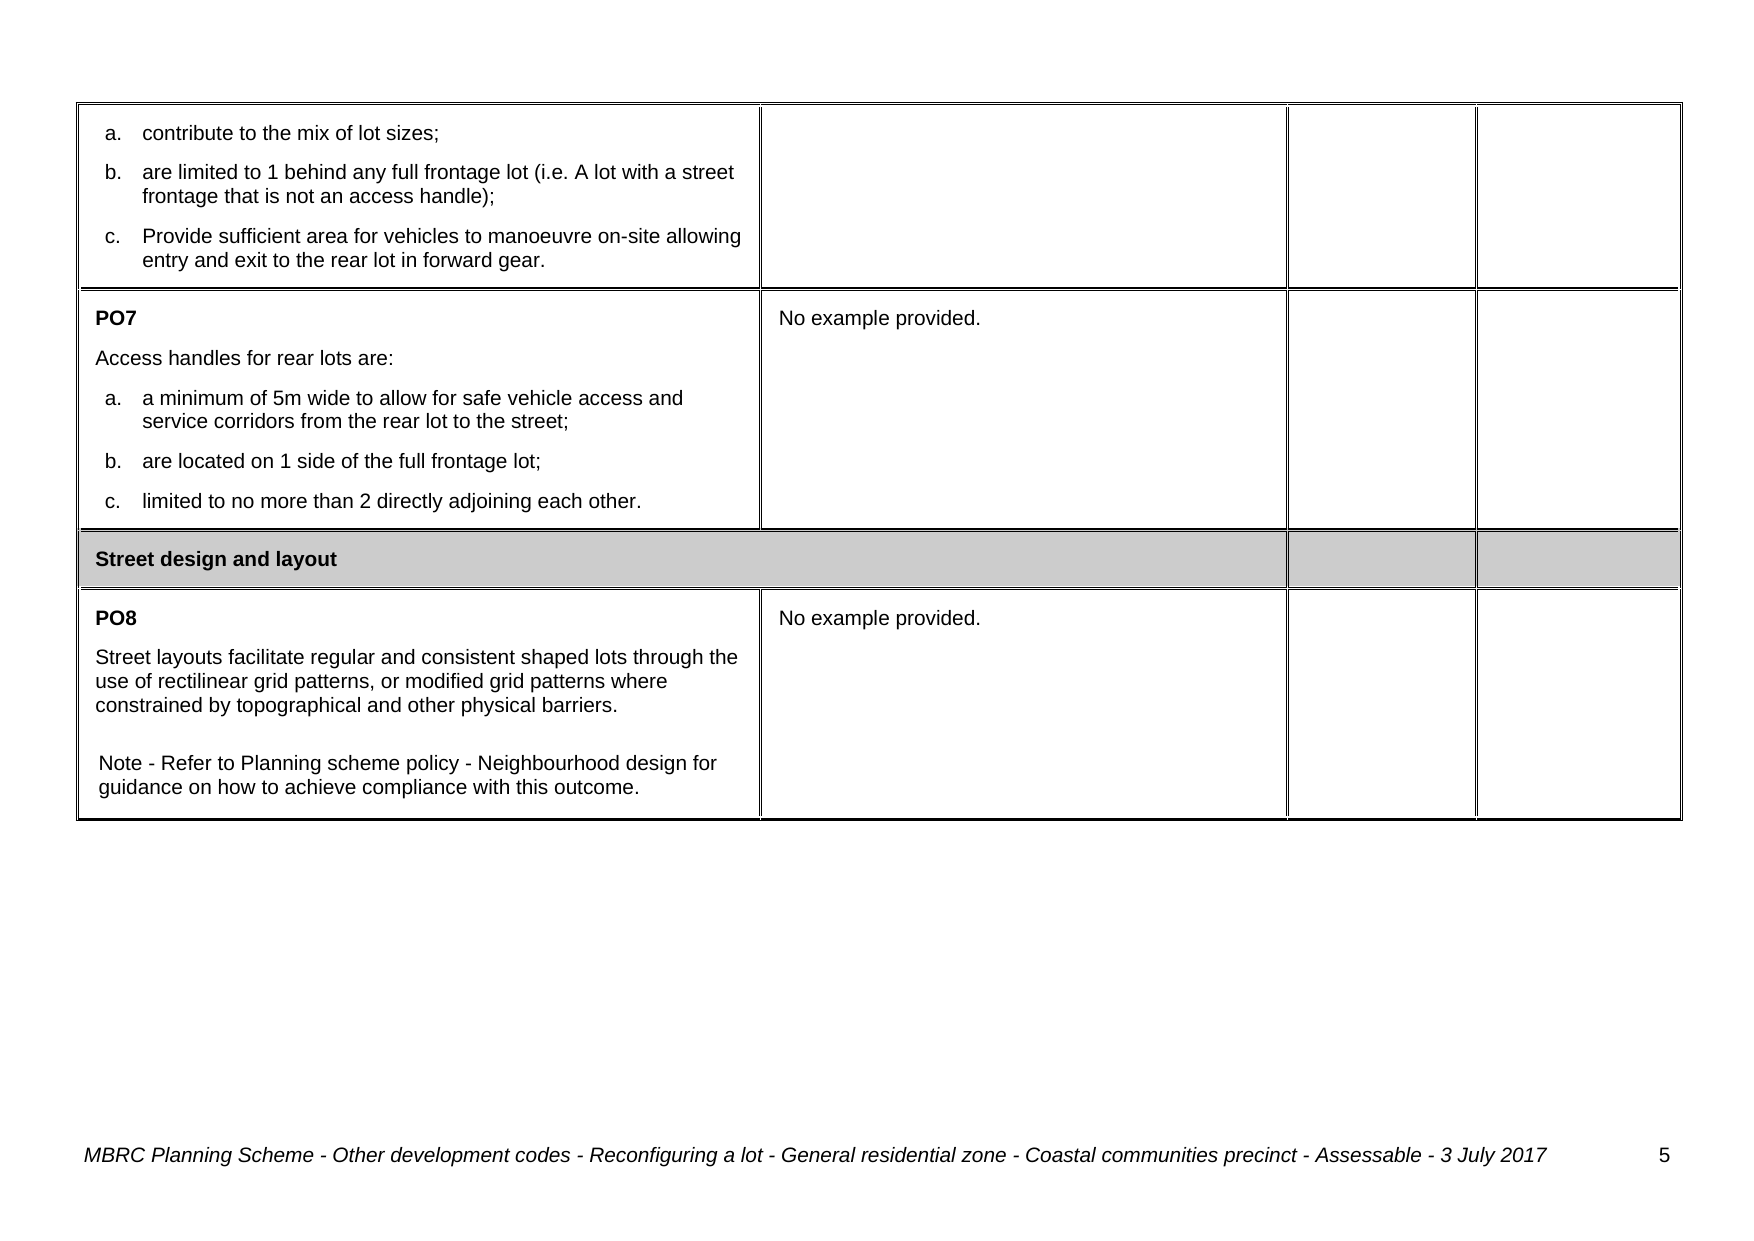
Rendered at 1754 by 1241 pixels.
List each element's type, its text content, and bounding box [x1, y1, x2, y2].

table_cell [1478, 287, 1680, 528]
table_cell [1478, 528, 1680, 586]
table_cell No example provided. [761, 590, 1288, 818]
table_cell No example provided. [762, 291, 1286, 528]
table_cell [761, 105, 1288, 287]
table_cell [1288, 590, 1477, 818]
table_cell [79, 105, 761, 287]
table_cell [1477, 105, 1680, 287]
table_cell PO7 Access handles for rear lots are: a minimum of 5m wide to allow for safe vehicle access and service corridors from the rear lot to the street; are located on 1 side of the full frontage lot; limited to no more than 2 directly adjoining each other. [79, 287, 759, 528]
table_cell [1289, 532, 1475, 586]
table_cell [1288, 105, 1477, 287]
table_cell [1289, 291, 1475, 528]
table_cell [1477, 586, 1680, 818]
table_cell Street design and layout [79, 528, 1286, 586]
table_cell PO8 Street layouts facilitate regular and consistent shaped lots through the use of rectilinear grid patterns, or modified grid patterns where constrained by topographical and other physical barriers. [79, 586, 761, 818]
